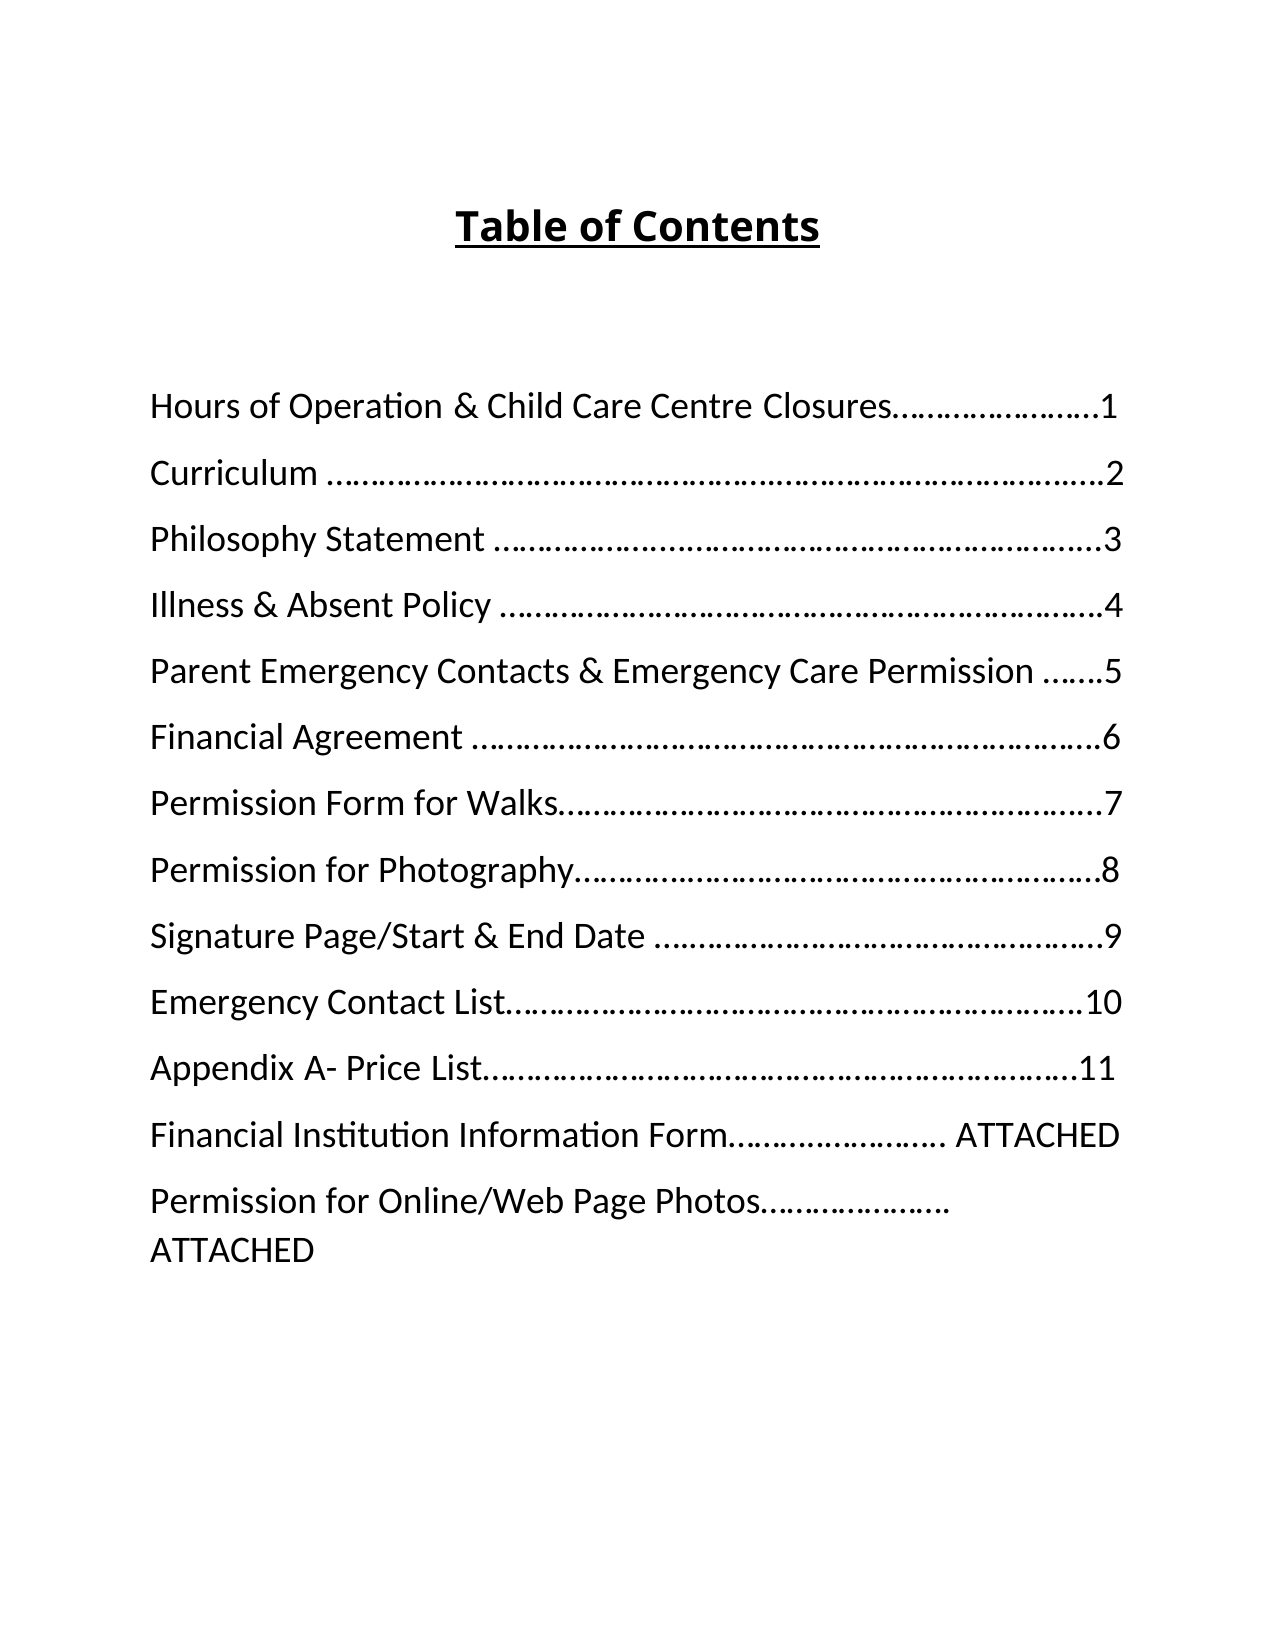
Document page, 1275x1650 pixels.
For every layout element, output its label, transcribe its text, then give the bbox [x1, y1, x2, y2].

text Financial Institution Information Form………..………….. ATTACHED [150, 1111, 1125, 1156]
text Hours of Operation & Child Care Centre Closures……………………1 [150, 382, 1125, 428]
text Parent Emergency Contacts & Emergency Care Permission …….5 [150, 647, 1125, 693]
text Philosophy Statement ………………....………………………………………...3 [150, 515, 1125, 561]
text Signature Page/Start & End Date ….…………………………………………9 [150, 912, 1125, 957]
text Emergency Contact List………………………………………………………….10 [150, 978, 1125, 1024]
text Permission for Photography………….…………………………………………8 [150, 846, 1125, 891]
text Appendix A- Price List……………………………………………………………11 [150, 1044, 1125, 1090]
text Curriculum …………………………………………….…………………………….….2 [150, 449, 1125, 494]
text Table of Contents [150, 197, 1125, 254]
text Permission for Online/Web Page Photos…………………. ATTACHED [150, 1177, 1125, 1332]
text Financial Agreement ……………………………………………………………….6 [150, 713, 1125, 759]
text Illness & Absent Policy …………………………………………………………….4 [150, 581, 1125, 627]
text Permission Form for Walks……………………………………………………...7 [150, 779, 1125, 825]
